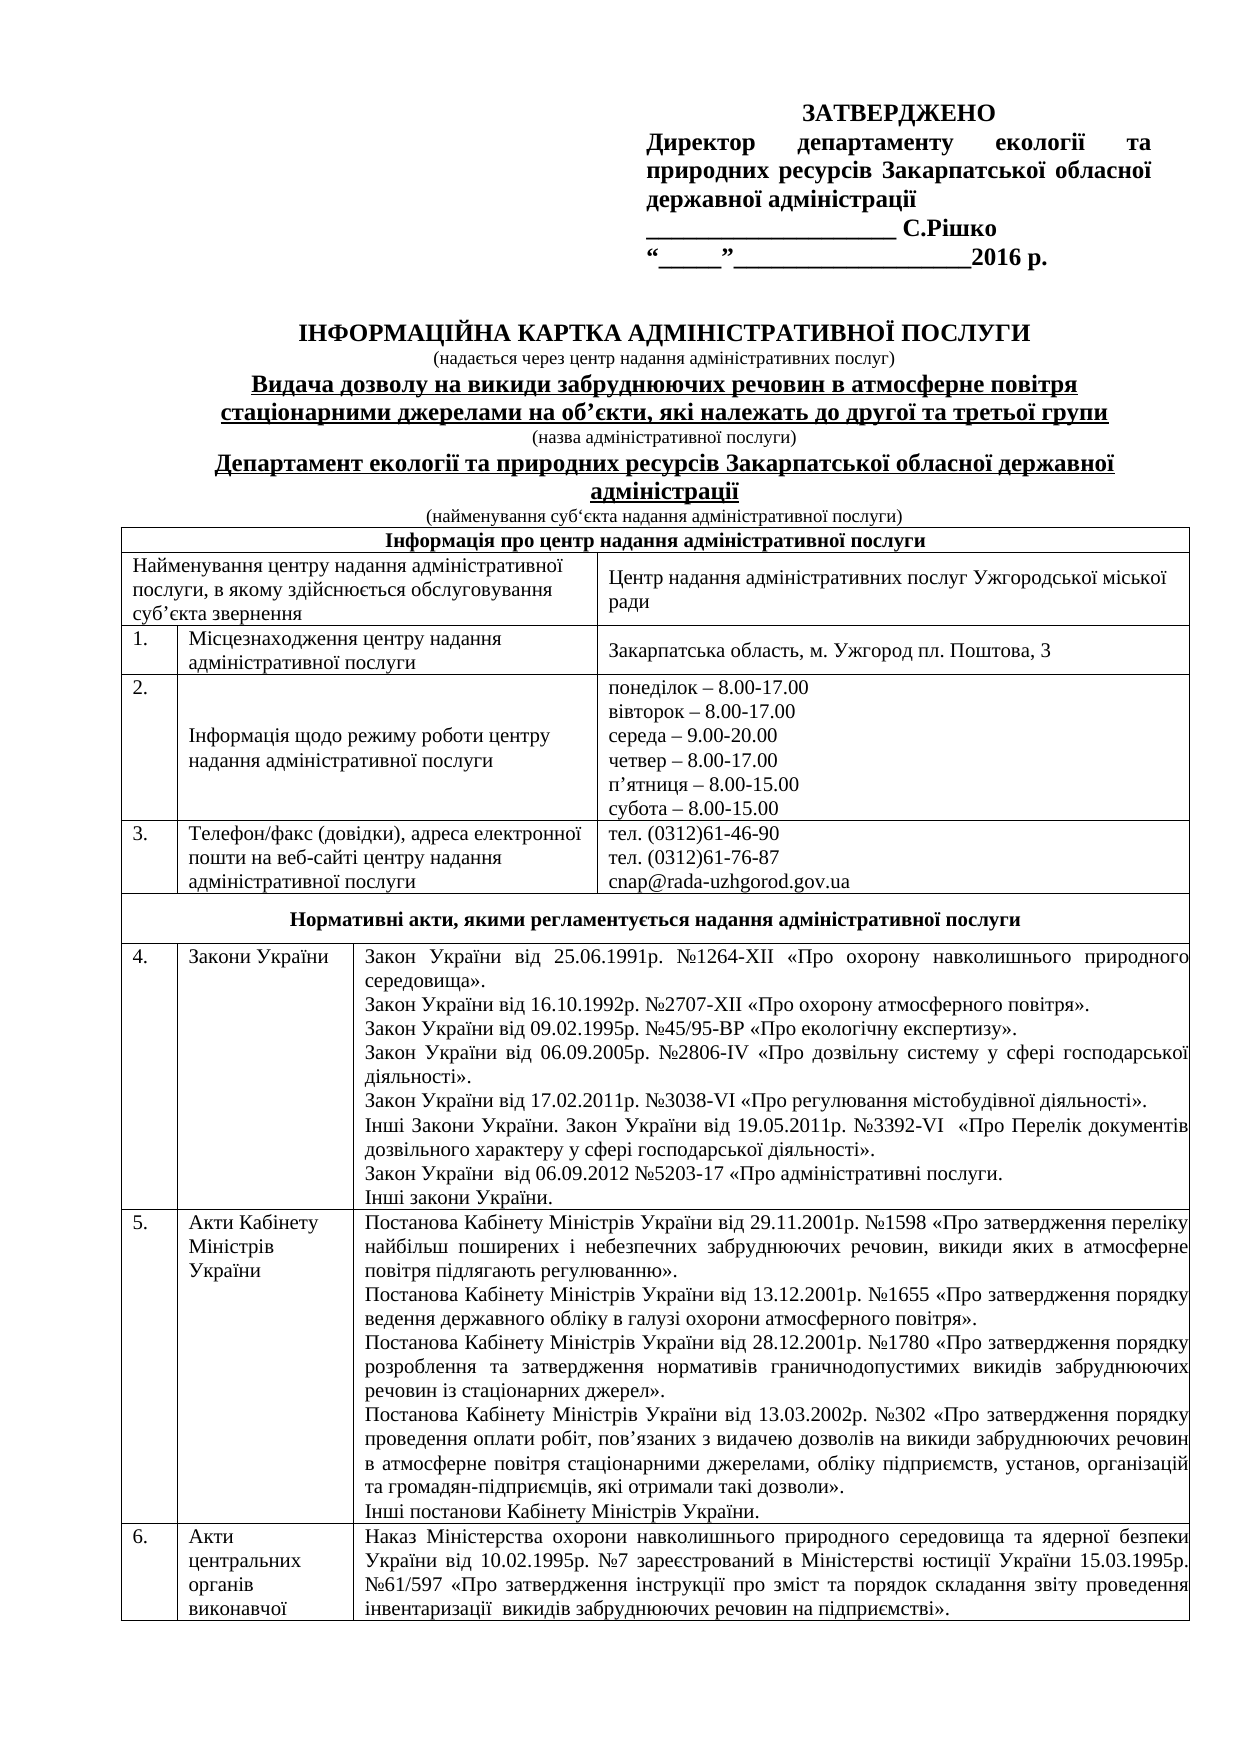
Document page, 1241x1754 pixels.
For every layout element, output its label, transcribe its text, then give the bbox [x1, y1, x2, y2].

table_cell 1. [122, 626, 177, 674]
table_cell 3. [122, 821, 177, 893]
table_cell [178, 1524, 353, 1620]
table_cell Телефон/факс (довідки), адреса електронної пошти на веб-сайті центру надання адміністративної послуги [178, 821, 597, 893]
text “_____”___________________2016 р. [646, 242, 1152, 270]
text (найменування суб‘єкта надання адміністративної послуги) [177, 505, 1152, 527]
table_cell понеділок – 8.00-17.00 вівторок – 8.00-17.00 середа – 9.00-20.00 четвер – 8.00-17.00 п’ятниця – 8.00-15.00 субота – 8.00-15.00 [598, 675, 1189, 820]
table_cell 5. [122, 1210, 177, 1523]
table_cell Інформація щодо режиму роботи центру надання адміністративної послуги [178, 675, 597, 820]
text ІНФОРМАЦІЙНА КАРТКА АДМІНІСТРАТИВНОЇ ПОСЛУГИ [177, 318, 1152, 347]
text ЗАТВЕРДЖЕНО [646, 98, 1152, 127]
text ____________________ С.Рішко [646, 213, 1152, 242]
text (надається через центр надання адміністративних послуг) [177, 347, 1152, 369]
table_cell Місцезнаходження центру надання адміністративної послуги [178, 626, 597, 674]
table_cell Закони України [178, 944, 353, 1209]
table_cell Акти Кабінету Міністрів України [178, 1210, 353, 1523]
table_cell Закон України від 25.06.1991р. №1264-ХІІ «Про охорону навколишнього природного середовища». Закон України від 16.10.1992р. №2707-ХІІ «Про охорону атмосферного повітря». Закон України від 09.02.1995р. №45/95-ВР «Про екологічну експертизу». Закон України від 06.09.2005р. №2806-ІV «Про дозвільну систему у сфері господарської діяльності». Закон України від 17.02.2011р. №3038-VI «Про регулювання містобудівної діяльності». Інші Закони України. Закон України від 19.05.2011р. №3392-VI «Про Перелік документів дозвільного характеру у сфері господарської діяльності». Закон України від 06.09.2012 №5203-17 «Про адміністративні послуги. Інші закони України. [354, 944, 1189, 1209]
text Видача дозволу на викиди забруднюючих речовин в атмосферне повітря стаціонарними джерелами на об’єкти, які належать до другої та третьої групи [177, 369, 1152, 426]
text Департамент екології та природних ресурсів Закарпатської обласної державної адміністрації [177, 448, 1152, 505]
table_header Інформація про центр надання адміністративної послуги [122, 528, 1189, 552]
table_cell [354, 1524, 1189, 1620]
table_cell Закарпатська область, м. Ужгород пл. Поштова, 3 [598, 626, 1189, 674]
table_cell Найменування центру надання адміністративної послуги, в якому здійснюється обслуговування суб’єкта звернення [122, 553, 597, 625]
table_cell тел. (0312)61-46-90 тел. (0312)61-76-87 cnap@rada-uzhgorod.gov.ua [598, 821, 1189, 893]
table_cell Нормативні акти, якими регламентується надання адміністративної послуги [122, 894, 1189, 943]
text (назва адміністративної послуги) [177, 426, 1152, 448]
text Директор департаменту екології та природних ресурсів Закарпатської обласної державної адміністрації [646, 127, 1152, 213]
table_cell 6. [122, 1524, 177, 1620]
table_cell Постанова Кабінету Міністрів України від 29.11.2001р. №1598 «Про затвердження переліку найбільш поширених і небезпечних забруднюючих речовин, викиди яких в атмосферне повітря підлягають регулюванню». Постанова Кабінету Міністрів України від 13.12.2001р. №1655 «Про затвердження порядку ведення державного обліку в галузі охорони атмосферного повітря». Постанова Кабінету Міністрів України від 28.12.2001р. №1780 «Про затвердження порядку розроблення та затвердження нормативів граничнодопустимих викидів забруднюючих речовин із стаціонарних джерел». Постанова Кабінету Міністрів України від 13.03.2002р. №302 «Про затвердження порядку проведення оплати робіт, пов’язаних з видачею дозволів на викиди забруднюючих речовин в атмосферне повітря стаціонарними джерелами, обліку підприємств, установ, організацій та громадян-підприємців, які отримали такі дозволи». Інші постанови Кабінету Міністрів України. [354, 1210, 1189, 1523]
table_cell 4. [122, 944, 177, 1209]
table_cell Центр надання адміністративних послуг Ужгородської міської ради [598, 553, 1189, 625]
table_cell 2. [122, 675, 177, 820]
